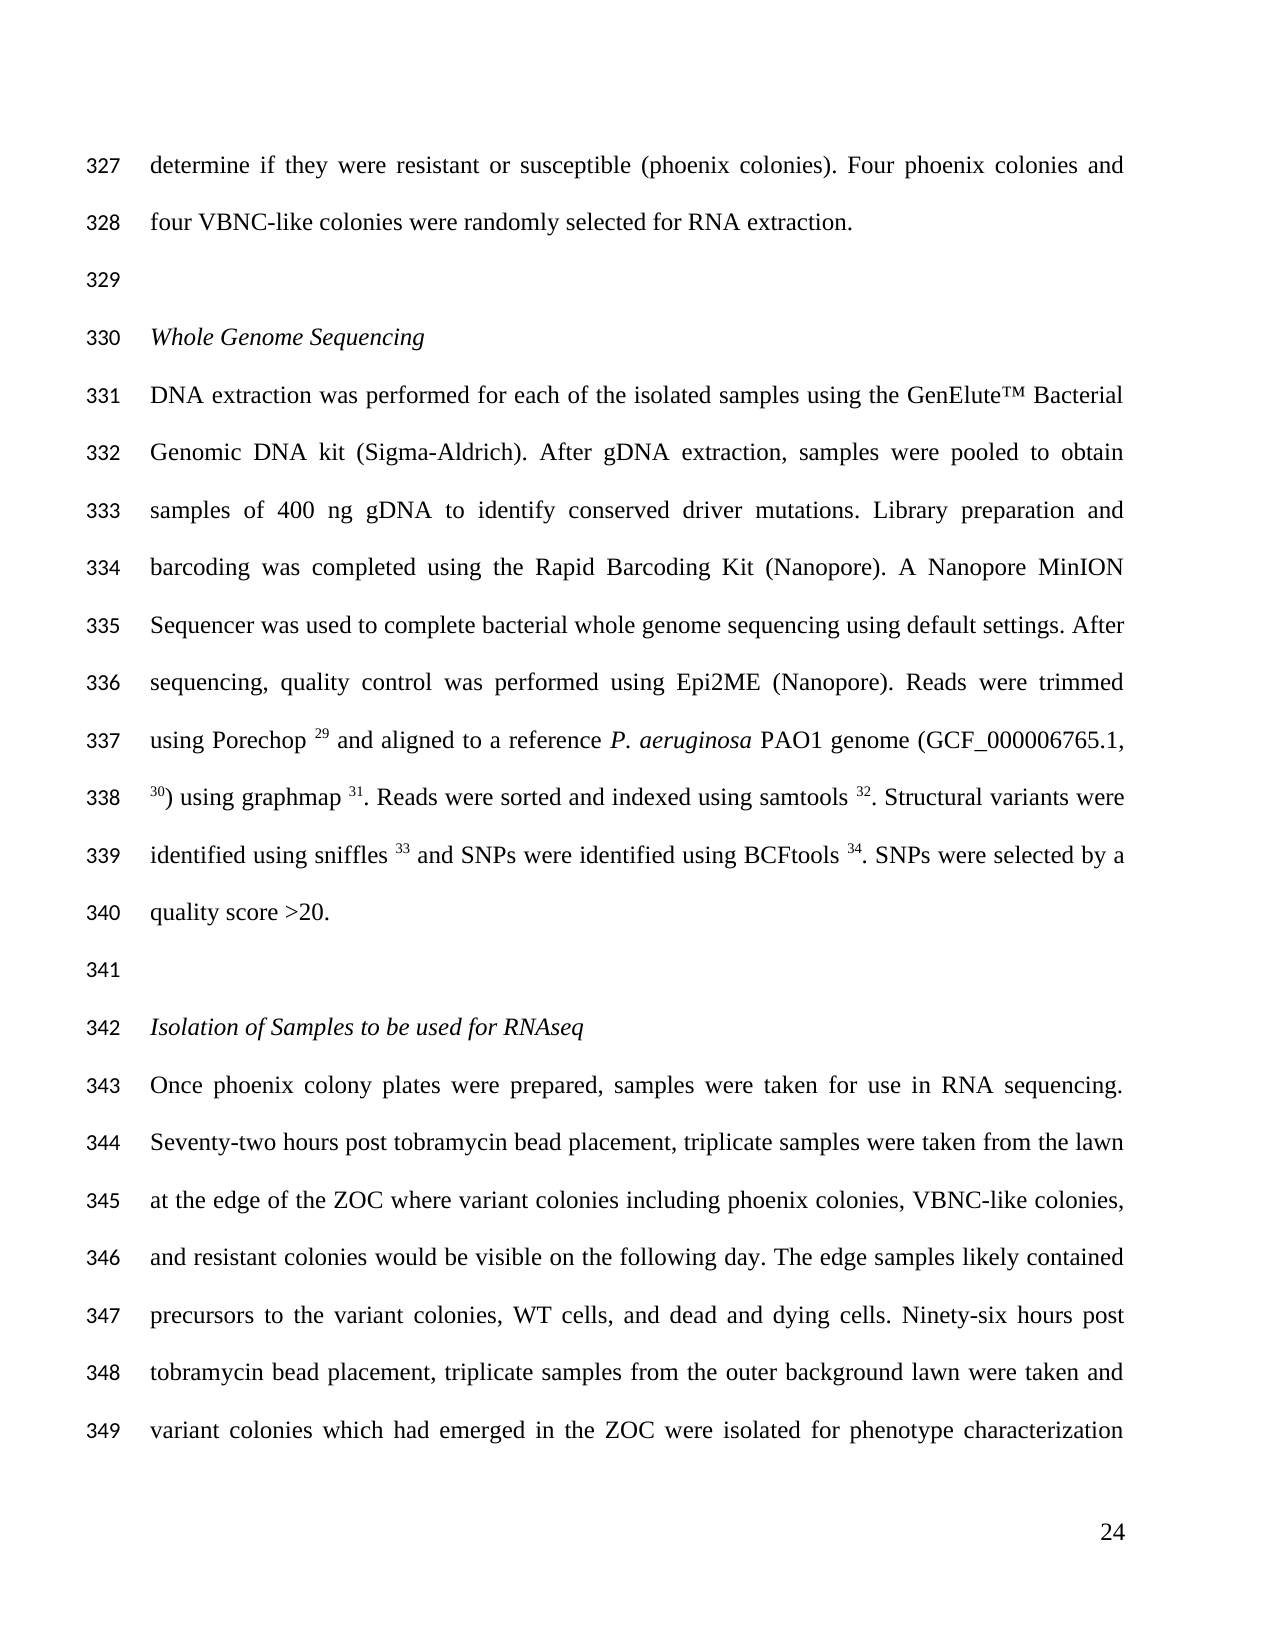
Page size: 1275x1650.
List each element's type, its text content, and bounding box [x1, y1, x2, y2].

text DNA extraction was performed for each of the isolated samples using the GenElute™ Bacterial Genomic DNA kit (Sigma-Aldrich). After gDNA extraction, samples were pooled to obtain samples of 400 ng gDNA to identify conserved driver mutations. Library preparation and barcoding was completed using the Rapid Barcoding Kit (Nanopore). A Nanopore MinION Sequencer was used to complete bacterial whole genome sequencing using default settings. After sequencing, quality control was performed using Epi2ME (Nanopore). Reads were trimmed using Porechop 29 and aligned to a reference P. aeruginosa PAO1 genome (GCF_000006765.1, 30) using graphmap 31. Reads were sorted and indexed using samtools 32. Structural variants were identified using sniffles 33 and SNPs were identified using BCFtools 34. SNPs were selected by a quality score >20. [150, 380, 1125, 926]
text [150, 1070, 1125, 1444]
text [150, 150, 1125, 236]
text Isolation of Samples to be used for RNAseq [150, 1012, 1125, 1041]
text Whole Genome Sequencing [150, 322, 1125, 351]
